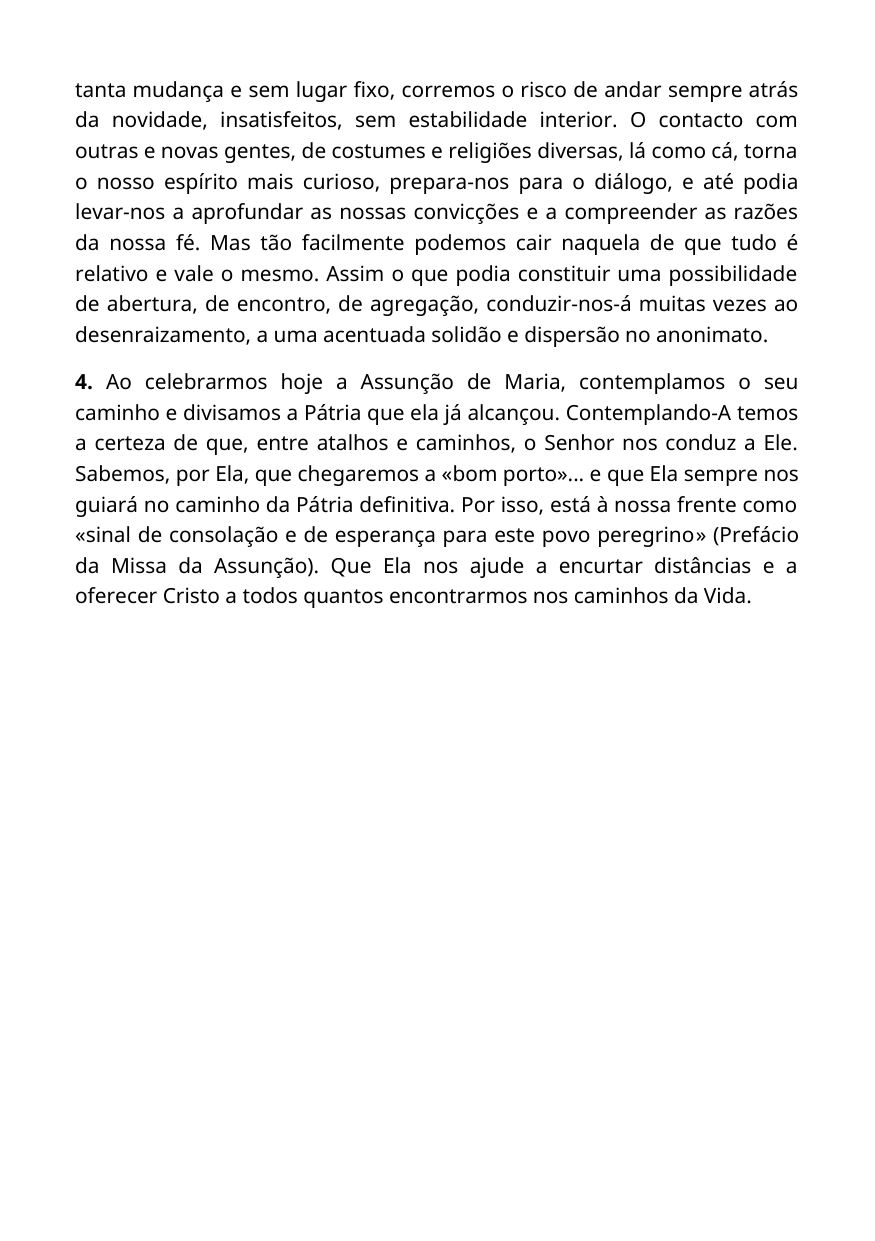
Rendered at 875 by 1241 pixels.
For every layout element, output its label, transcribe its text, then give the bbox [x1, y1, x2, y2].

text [75, 75, 799, 348]
text 4. Ao celebrarmos hoje a Assunção de Maria, contemplamos o seu caminho e divisamos a Pátria que ela já alcançou. Contemplando-A temos a certeza de que, entre atalhos e caminhos, o Senhor nos conduz a Ele. Sabemos, por Ela, que chegaremos a «bom porto»... e que Ela sempre nos guiará no caminho da Pátria definitiva. Por isso, está à nossa frente como «sinal de consolação e de esperança para este povo peregrino» (Prefácio da Missa da Assunção). Que Ela nos ajude a encurtar distâncias e a oferecer Cristo a todos quantos encontrarmos nos caminhos da Vida. [75, 367, 799, 610]
